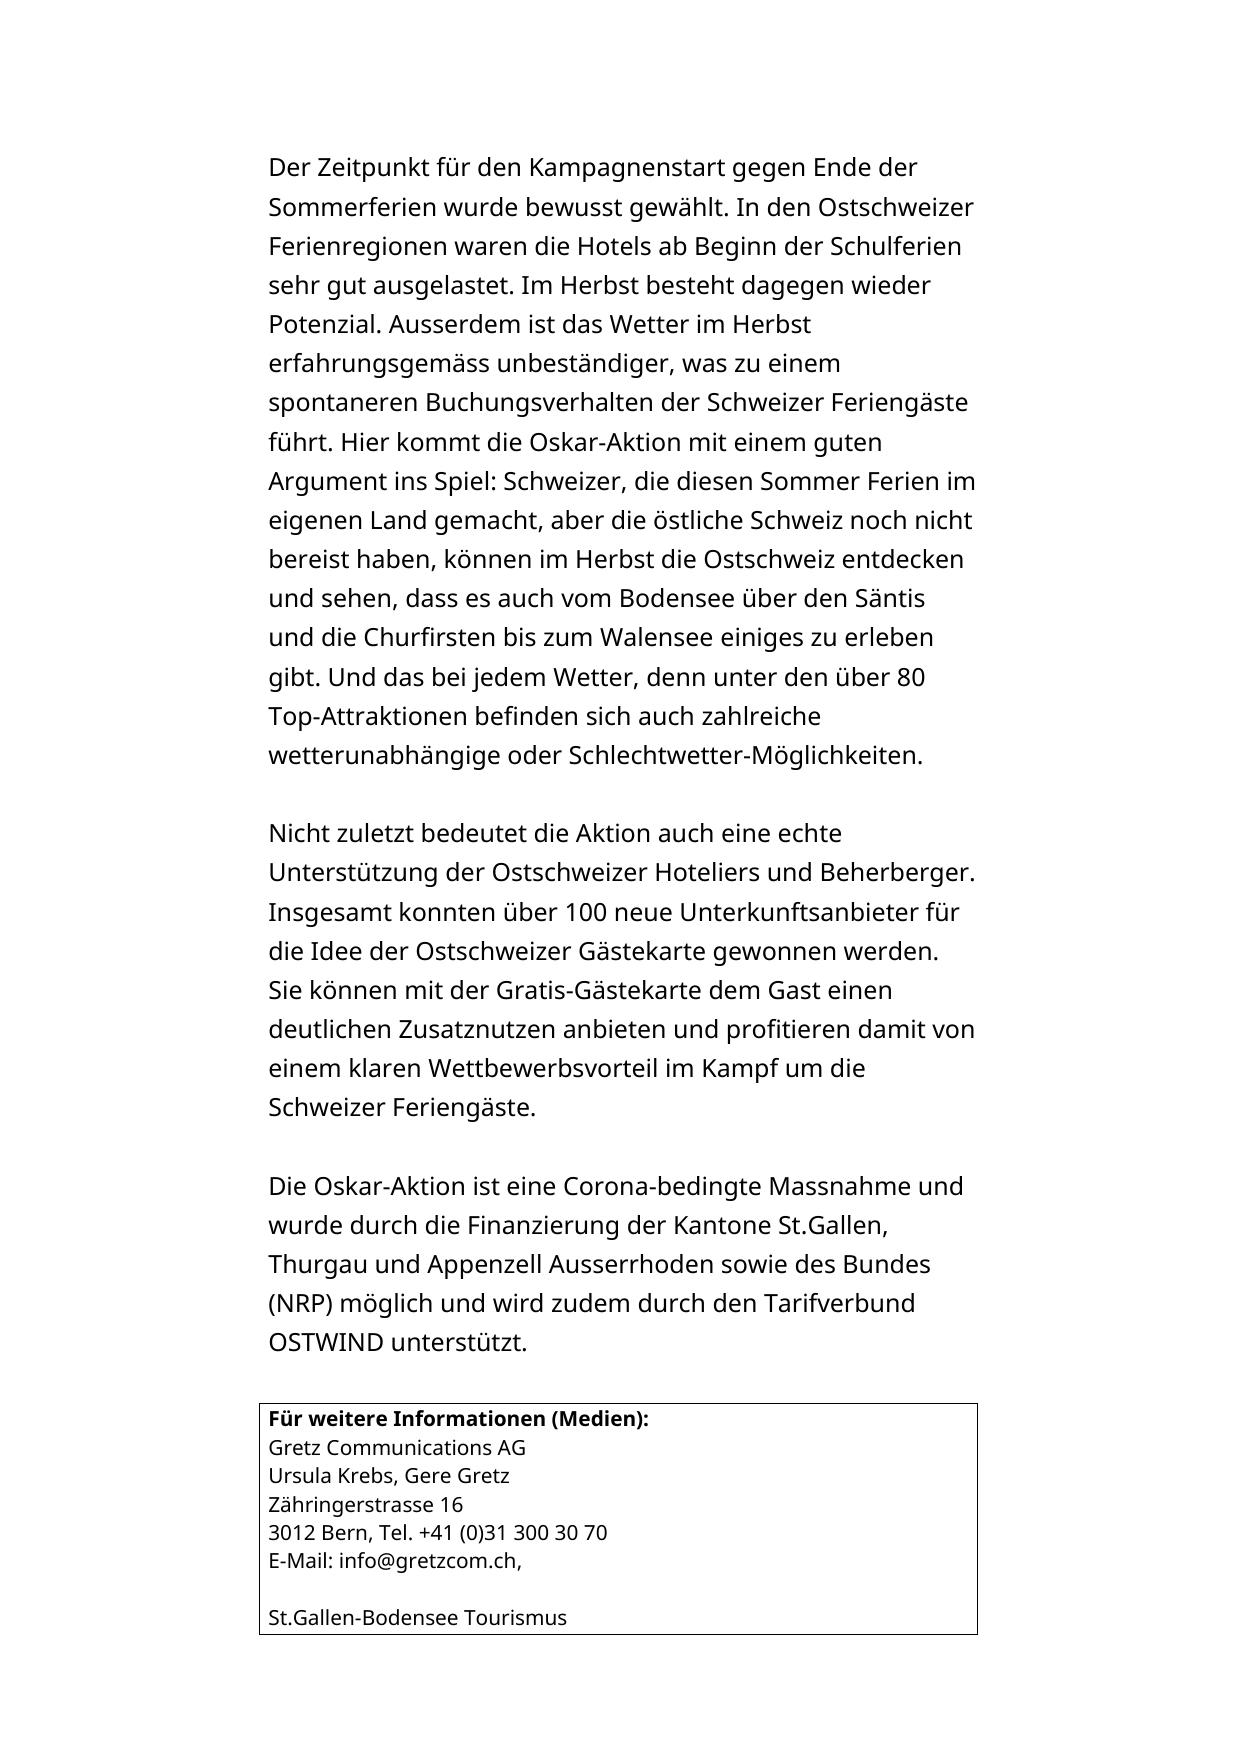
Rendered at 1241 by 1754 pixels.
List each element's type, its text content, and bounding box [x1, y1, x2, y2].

text E-Mail: info@gretzcom.ch, [268, 1547, 977, 1575]
text 3012 Bern, Tel. +41 (0)31 300 30 70 [268, 1518, 977, 1547]
text Die Oskar-Aktion ist eine Corona-bedingte Massnahme und wurde durch die Finanzierung der Kantone St.Gallen, Thurgau und Appenzell Ausserrhoden sowie des Bundes (NRP) möglich und wird zudem durch den Tarifverbund OSTWIND unterstützt. [268, 1168, 977, 1359]
text Zähringerstrasse 16 [268, 1490, 977, 1518]
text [260, 1602, 977, 1634]
text Ursula Krebs, Gere Gretz [268, 1461, 977, 1490]
text Nicht zuletzt bedeutet die Aktion auch eine echte Unterstützung der Ostschweizer Hoteliers und Beherberger. Insgesamt konnten über 100 neue Unterkunftsanbieter für die Idee der Ostschweizer Gästekarte gewonnen werden. Sie können mit der Gratis-Gästekarte dem Gast einen deutlichen Zusatznutzen anbieten und profitieren damit von einem klaren Wettbewerbsvorteil im Kampf um die Schweizer Feriengäste. [268, 816, 977, 1124]
text Der Zeitpunkt für den Kampagnenstart gegen Ende der Sommerferien wurde bewusst gewählt. In den Ostschweizer Ferienregionen waren die Hotels ab Beginn der Schulferien sehr gut ausgelastet. Im Herbst besteht dagegen wieder Potenzial. Ausserdem ist das Wetter im Herbst erfahrungsgemäss unbeständiger, was zu einem spontaneren Buchungsverhalten der Schweizer Feriengäste führt. Hier kommt die Oskar-Aktion mit einem guten Argument ins Spiel: Schweizer, die diesen Sommer Ferien im eigenen Land gemacht, aber die östliche Schweiz noch nicht bereist haben, können im Herbst die Ostschweiz entdecken und sehen, dass es auch vom Bodensee über den Säntis und die Churfirsten bis zum Walensee einiges zu erleben gibt. Und das bei jedem Wetter, denn unter den über 80 Top-Attraktionen befinden sich auch zahlreiche wetterunabhängige oder Schlechtwetter-Möglichkeiten. [268, 150, 977, 772]
text Gretz Communications AG [268, 1433, 977, 1461]
text Für weitere Informationen (Medien): [260, 1404, 977, 1433]
